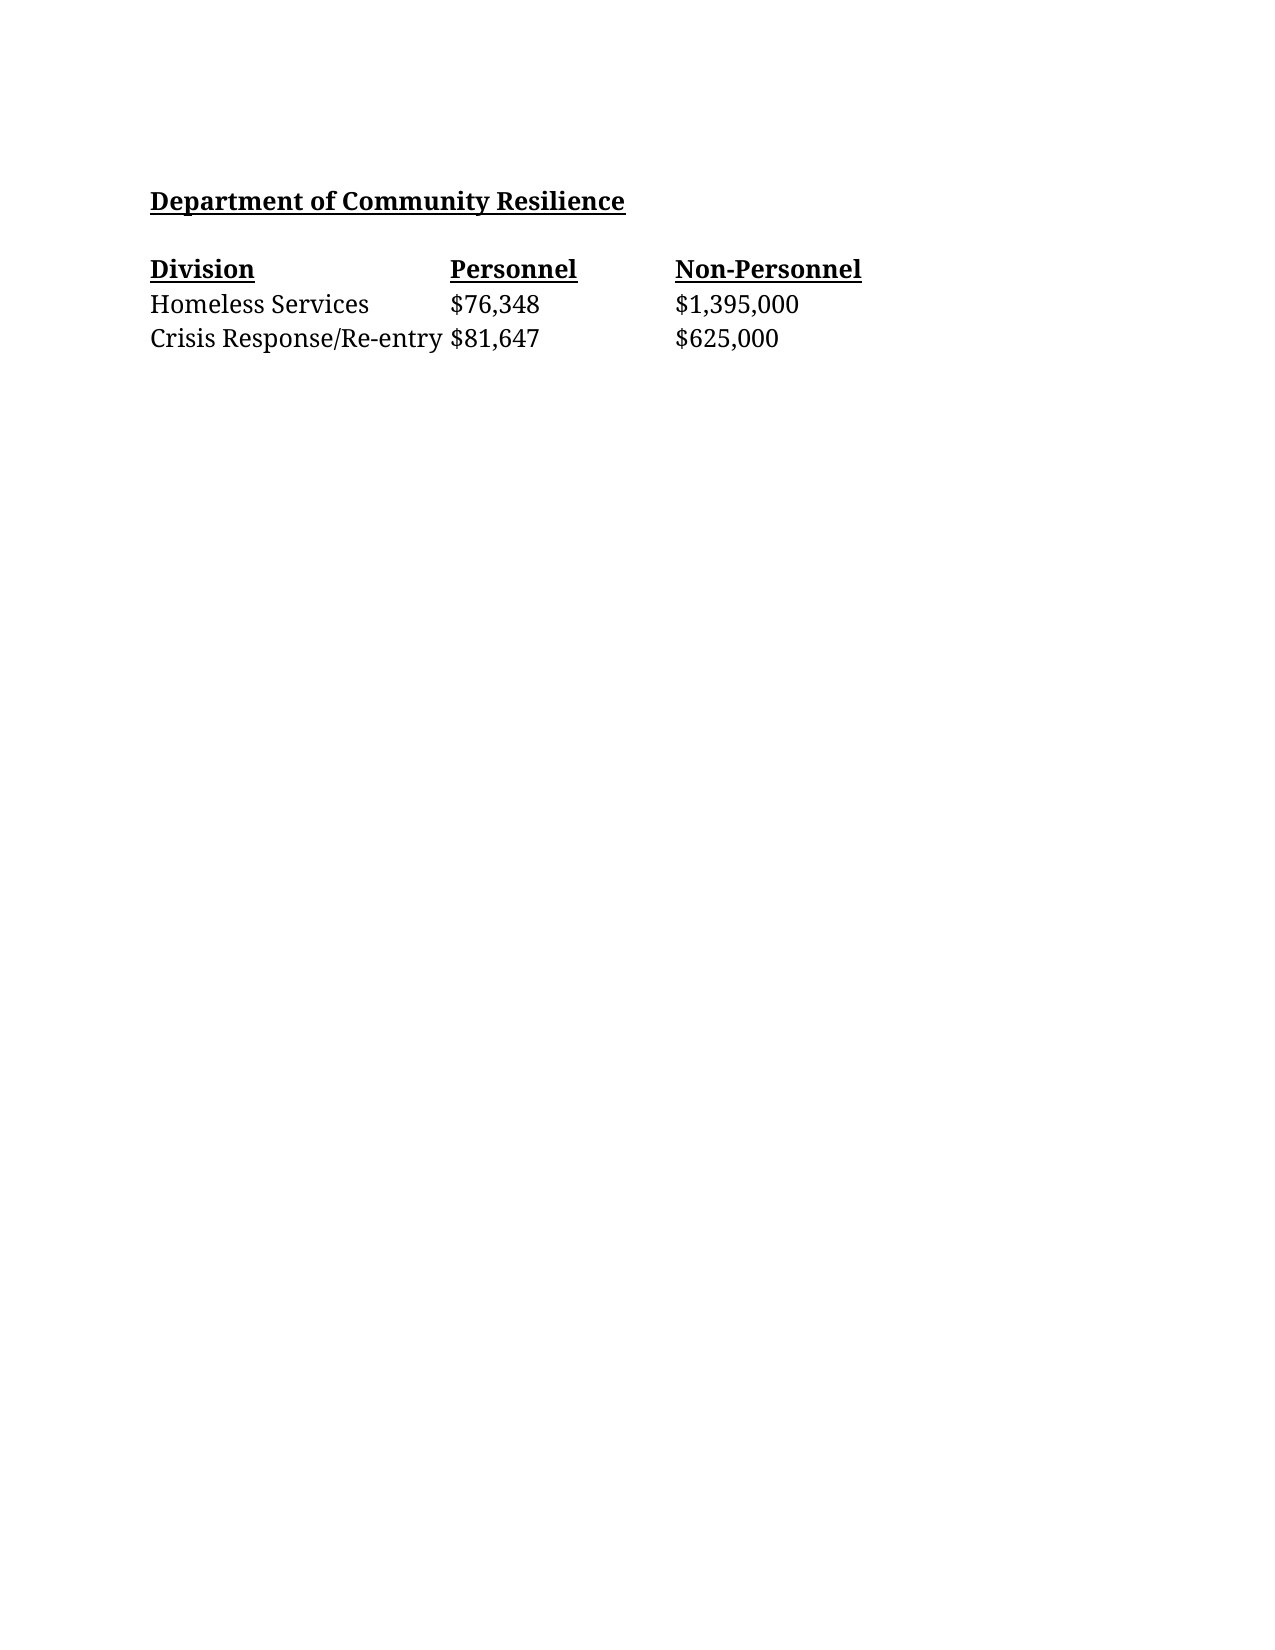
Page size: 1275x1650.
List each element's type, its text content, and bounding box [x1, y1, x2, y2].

text Homeless Services $76,348 $1,395,000 [150, 286, 1125, 320]
text Department of Community Resilience [150, 184, 1125, 218]
text Division Personnel Non-Personnel [150, 252, 1125, 286]
text Crisis Response/Re-entry $81,647 $625,000 [150, 320, 1125, 354]
